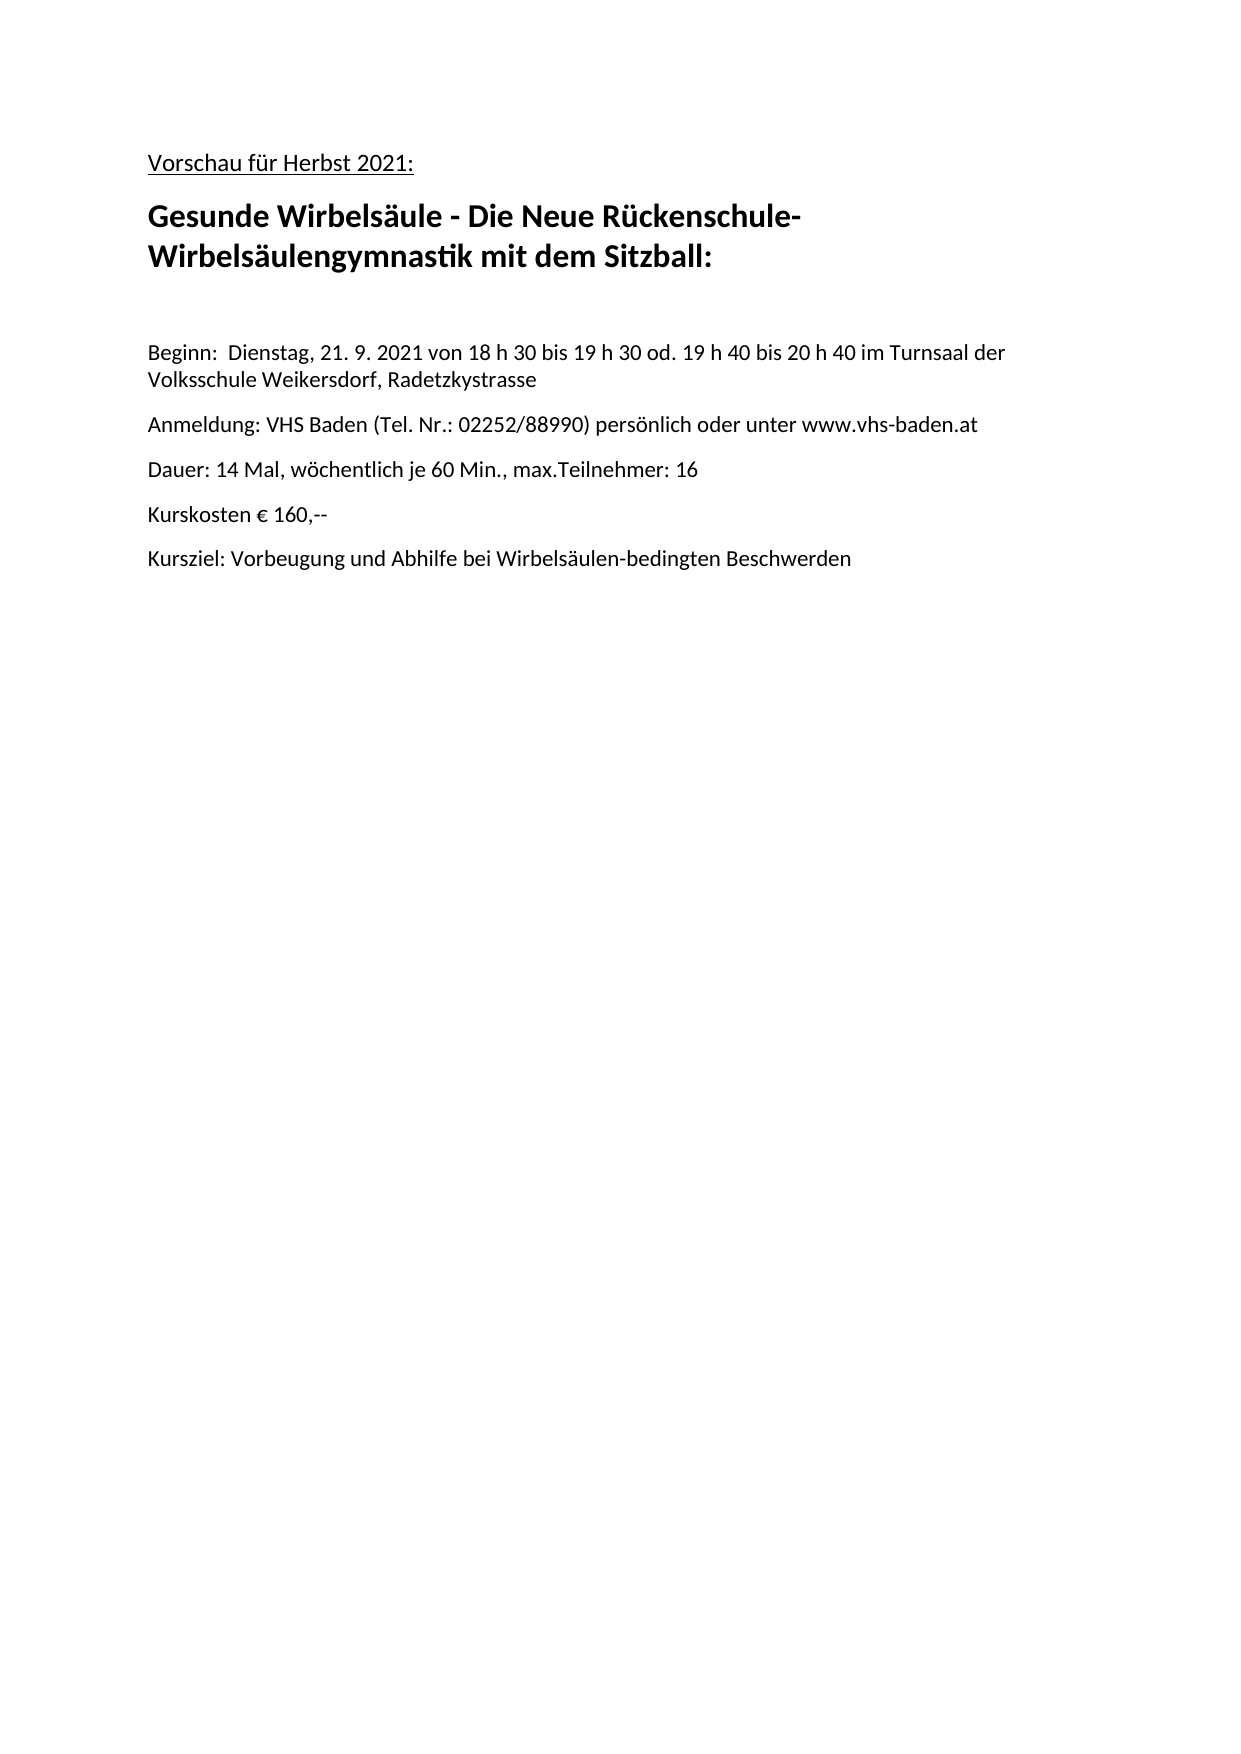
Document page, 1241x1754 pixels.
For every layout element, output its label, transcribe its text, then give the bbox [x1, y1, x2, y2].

text Beginn: Dienstag, 21. 9. 2021 von 18 h 30 bis 19 h 30 od. 19 h 40 bis 20 h 40 im Turnsaal der Volksschule Weikersdorf, Radetzkystrasse [148, 338, 1093, 394]
text Vorschau für Herbst 2021: [148, 148, 1093, 178]
text Kurskosten € 160,-- [148, 500, 1093, 528]
text Kursziel: Vorbeugung und Abhilfe bei Wirbelsäulen-bedingten Beschwerden [148, 544, 1093, 572]
text Dauer: 14 Mal, wöchentlich je 60 Min., max.Teilnehmer: 16 [148, 455, 1093, 483]
text Anmeldung: VHS Baden (Tel. Nr.: 02252/88990) persönlich oder unter www.vhs-baden.at [148, 410, 1093, 438]
text Gesunde Wirbelsäule - Die Neue Rückenschule-Wirbelsäulengymnastik mit dem Sitzball: [148, 195, 1093, 276]
